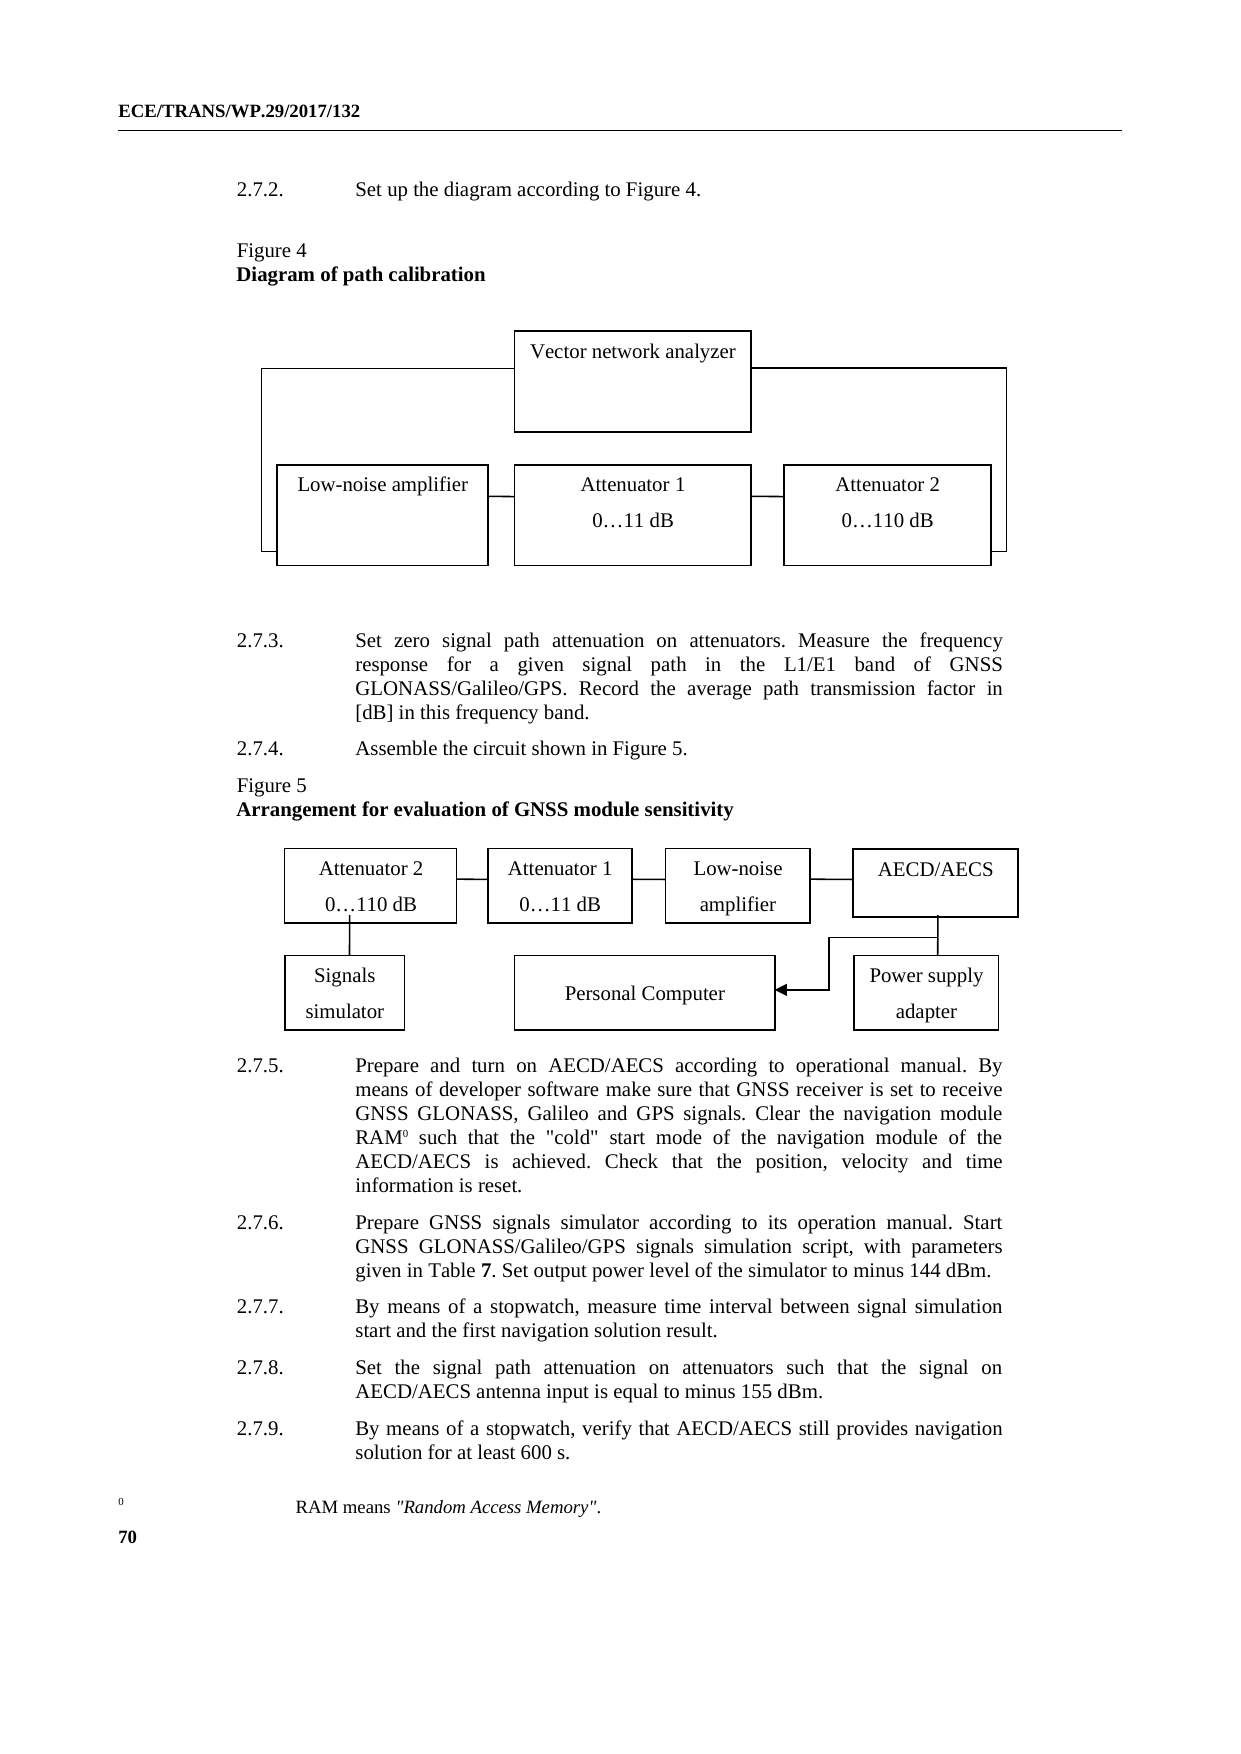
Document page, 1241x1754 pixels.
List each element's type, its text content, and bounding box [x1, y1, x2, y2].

text Arrangement for evaluation of GNSS module sensitivity [236, 797, 1004, 821]
text 2.7.2. Set up the diagram according to Figure 4. [237, 177, 1003, 201]
text 2.7.9. By means of a stopwatch, verify that AECD/AECS still provides navigation solution for at least 600 s. [237, 1416, 1003, 1464]
text Figure 5 [237, 773, 1003, 797]
text Figure 4 [237, 238, 1003, 262]
text 2.7.3. Set zero signal path attenuation on attenuators. Measure the frequency response for a given signal path in the L1/E1 band of GNSS GLONASS/Galileo/GPS. Record the average path transmission factor in [dB] in this frequency band. [237, 627, 1003, 724]
text 2.7.8. Set the signal path attenuation on attenuators such that the signal on AECD/AECS antenna input is equal to minus 155 dBm. [237, 1355, 1003, 1403]
text 2.7.4. Assemble the circuit shown in Figure 5. [237, 736, 1003, 760]
text Diagram of path calibration [236, 262, 1004, 286]
text 2.7.7. By means of a stopwatch, measure time interval between signal simulation start and the first navigation solution result. [237, 1294, 1003, 1342]
text 2.7.6. Prepare GNSS signals simulator according to its operation manual. Start GNSS GLONASS/Galileo/GPS signals simulation script, with parameters given in Table 7. Set output power level of the simulator to minus 144 dBm. [237, 1210, 1003, 1282]
text 2.7.5. Prepare and turn on AECD/AECS according to operational manual. By means of developer software make sure that GNSS receiver is set to receive GNSS GLONASS, Galileo and GPS signals. Clear the navigation module RAM such that the "cold" start mode of the navigation module of the AECD/AECS is achieved. Check that the position, velocity and time information is reset. [237, 1053, 1003, 1197]
